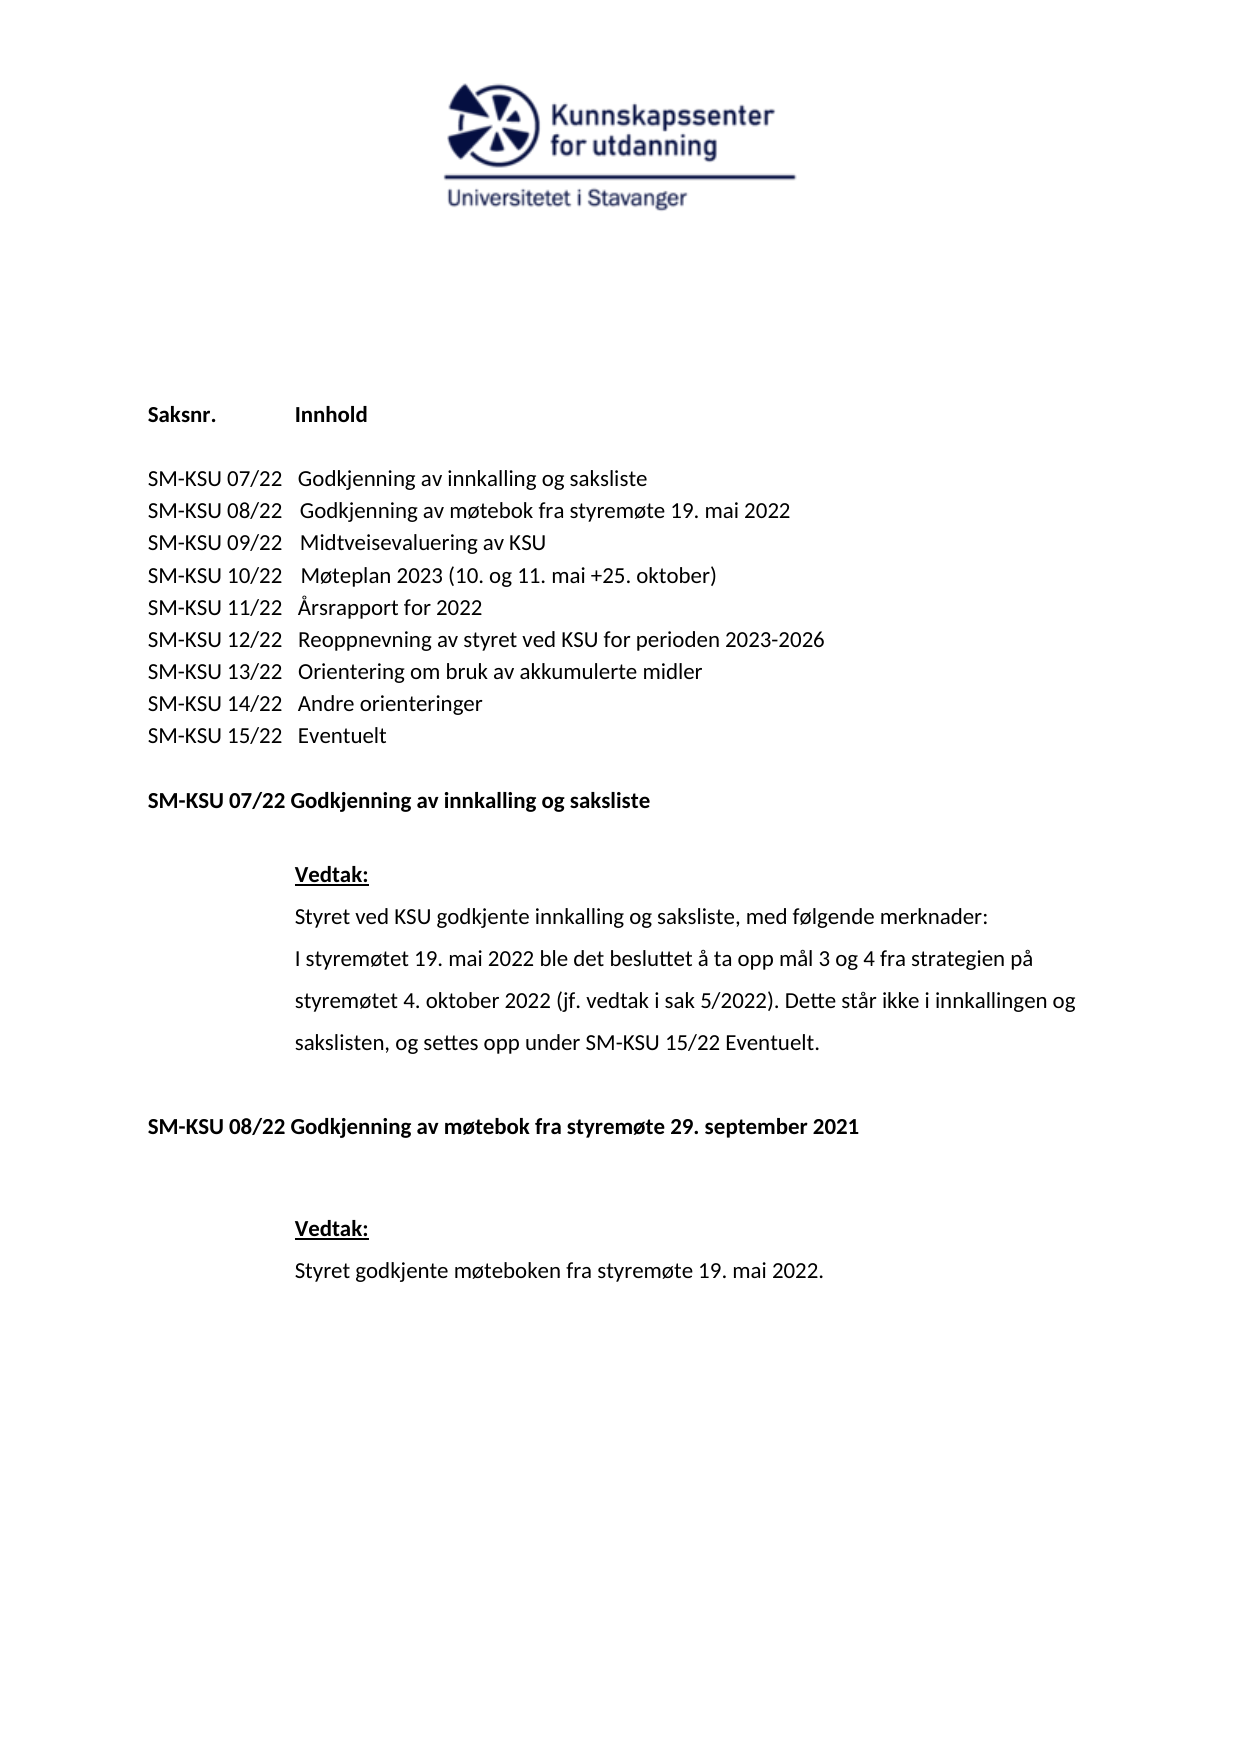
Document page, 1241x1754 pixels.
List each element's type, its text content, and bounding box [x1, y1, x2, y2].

text SM-KSU 09/22 Midtveisevaluering av KSU [148, 528, 1093, 557]
text Styret ved KSU godkjente innkalling og saksliste, med følgende merknader: [148, 902, 1093, 930]
text Vedtak: [148, 860, 1093, 888]
text SM-KSU 07/22 Godkjenning av innkalling og saksliste [148, 464, 1093, 492]
text SM-KSU 08/22 Godkjenning av møtebok fra styremøte 29. september 2021 [148, 1112, 1093, 1140]
text SM-KSU 15/22 Eventuelt [148, 722, 1093, 750]
text Styret godkjente møteboken fra styremøte 19. mai 2022. [148, 1256, 1093, 1284]
text SM-KSU 08/22 Godkjenning av møtebok fra styremøte 19. mai 2022 [148, 496, 1093, 524]
text SM-KSU 13/22 Orientering om bruk av akkumulerte midler [148, 657, 1093, 685]
text SM-KSU 11/22 Årsrapport for 2022 [148, 593, 1093, 621]
text SM-KSU 07/22 Godkjenning av innkalling og saksliste [148, 786, 1093, 814]
text SM-KSU 10/22 Møteplan 2023 (10. og 11. mai +25. oktober) [148, 561, 1093, 589]
text SM-KSU 14/22 Andre orienteringer [148, 689, 1093, 717]
text SM-KSU 12/22 Reoppnevning av styret ved KSU for perioden 2023-2026 [148, 625, 1093, 653]
picture [435, 73, 806, 223]
text Saksnr. Innhold [148, 400, 1093, 428]
text Vedtak: [148, 1214, 1093, 1242]
text I styremøtet 19. mai 2022 ble det besluttet å ta opp mål 3 og 4 fra strategien på styremøtet 4. oktober 2022 (jf. vedtak i sak 5/2022). Dette står ikke i innkallingen og sakslisten, og settes opp under SM-KSU 15/22 Eventuelt. [294, 944, 1093, 1056]
